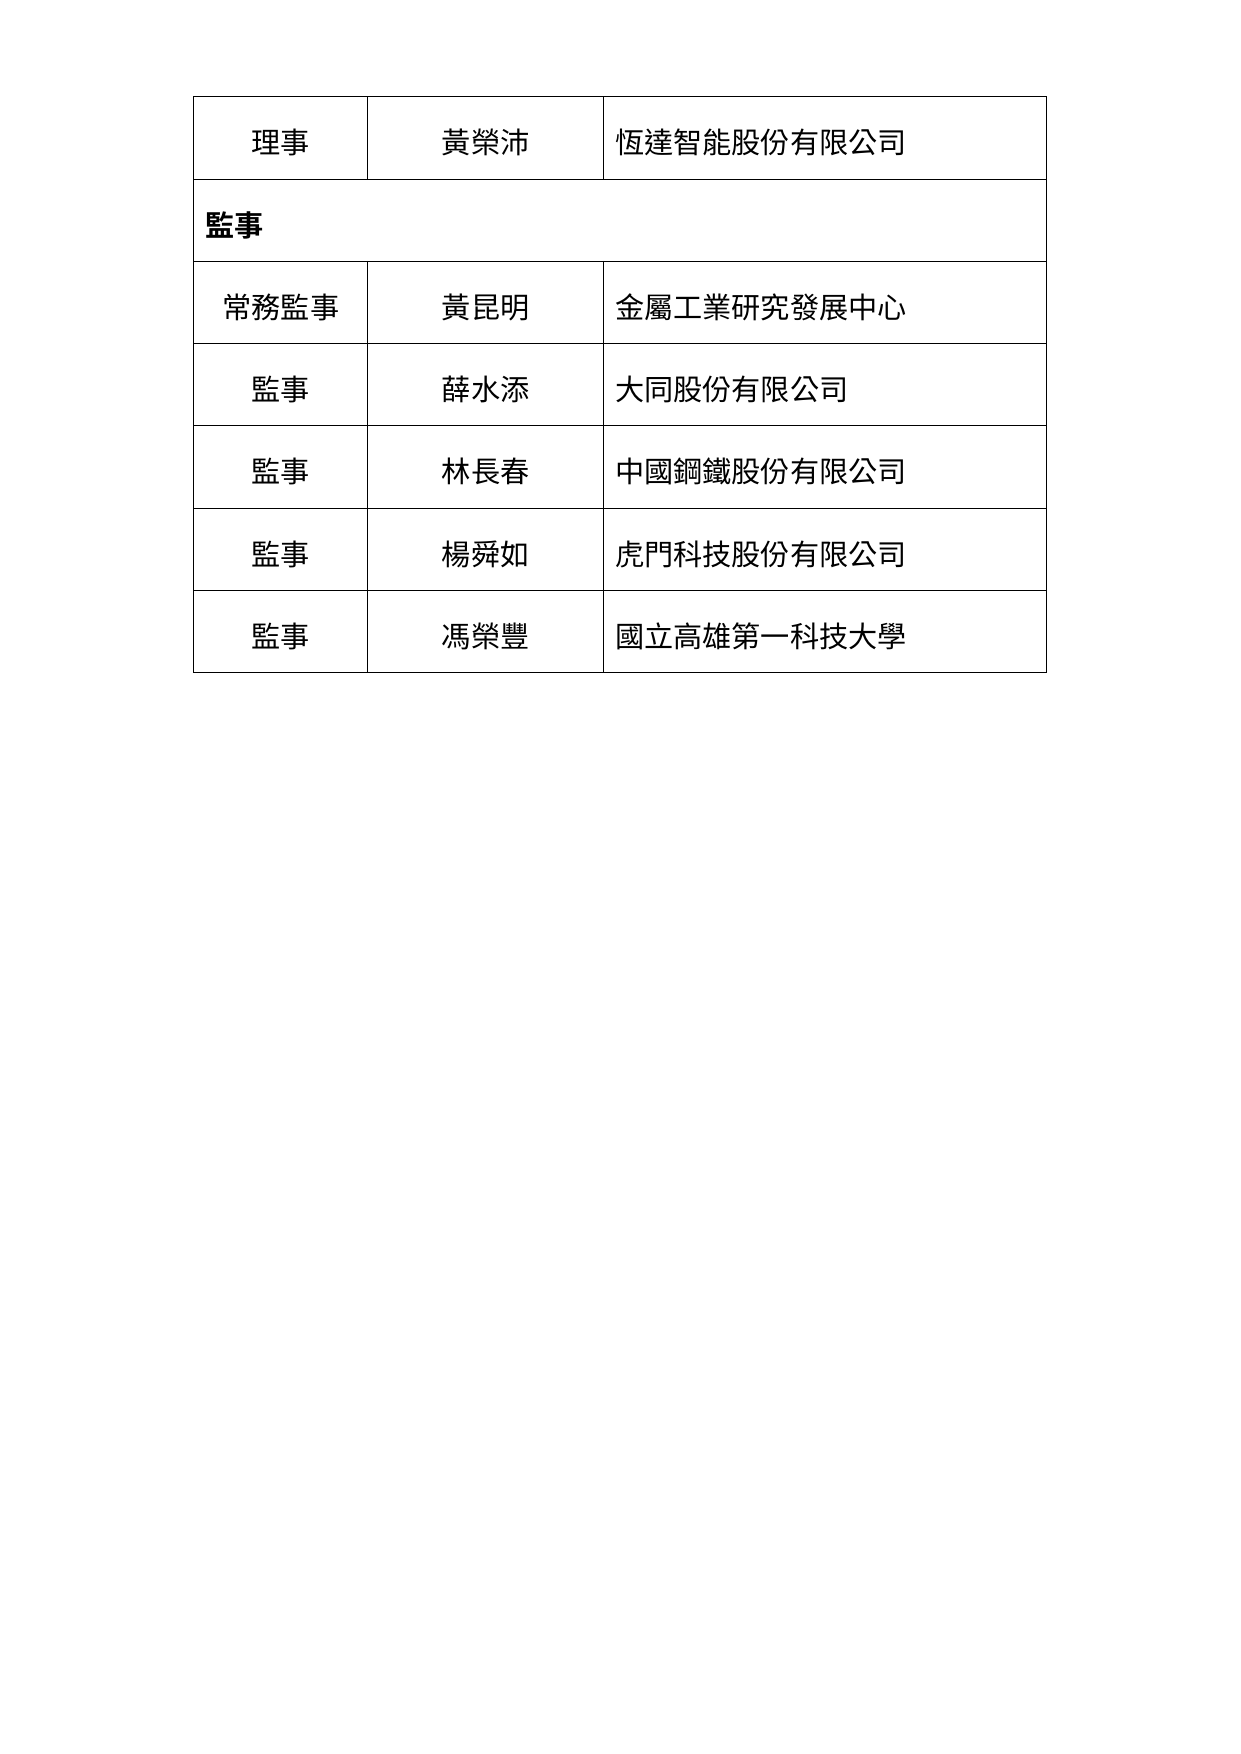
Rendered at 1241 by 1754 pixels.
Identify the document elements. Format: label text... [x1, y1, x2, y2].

table_cell 黃昆明 [368, 262, 603, 343]
table_cell 監事 [194, 426, 367, 508]
table_cell 大同股份有限公司 [604, 344, 1046, 425]
table_cell 監事 [194, 180, 1046, 261]
table_cell 監事 [194, 591, 367, 672]
table_cell 中國鋼鐵股份有限公司 [604, 426, 1046, 508]
table_cell 薛水添 [368, 344, 603, 425]
table_cell 監事 [194, 509, 367, 590]
table_cell 恆達智能股份有限公司 [604, 97, 1046, 178]
table_cell 虎門科技股份有限公司 [604, 509, 1046, 590]
table_cell 馮榮豐 [368, 591, 603, 672]
table_cell 黃榮沛 [368, 97, 603, 178]
table_cell 楊舜如 [368, 509, 603, 590]
table_cell 常務監事 [194, 262, 367, 343]
table_cell 監事 [194, 344, 367, 425]
table_cell 金屬工業研究發展中心 [604, 262, 1046, 343]
table_cell 理事 [194, 97, 367, 178]
table_cell 林長春 [368, 426, 603, 508]
table_cell 國立高雄第一科技大學 [604, 591, 1046, 672]
